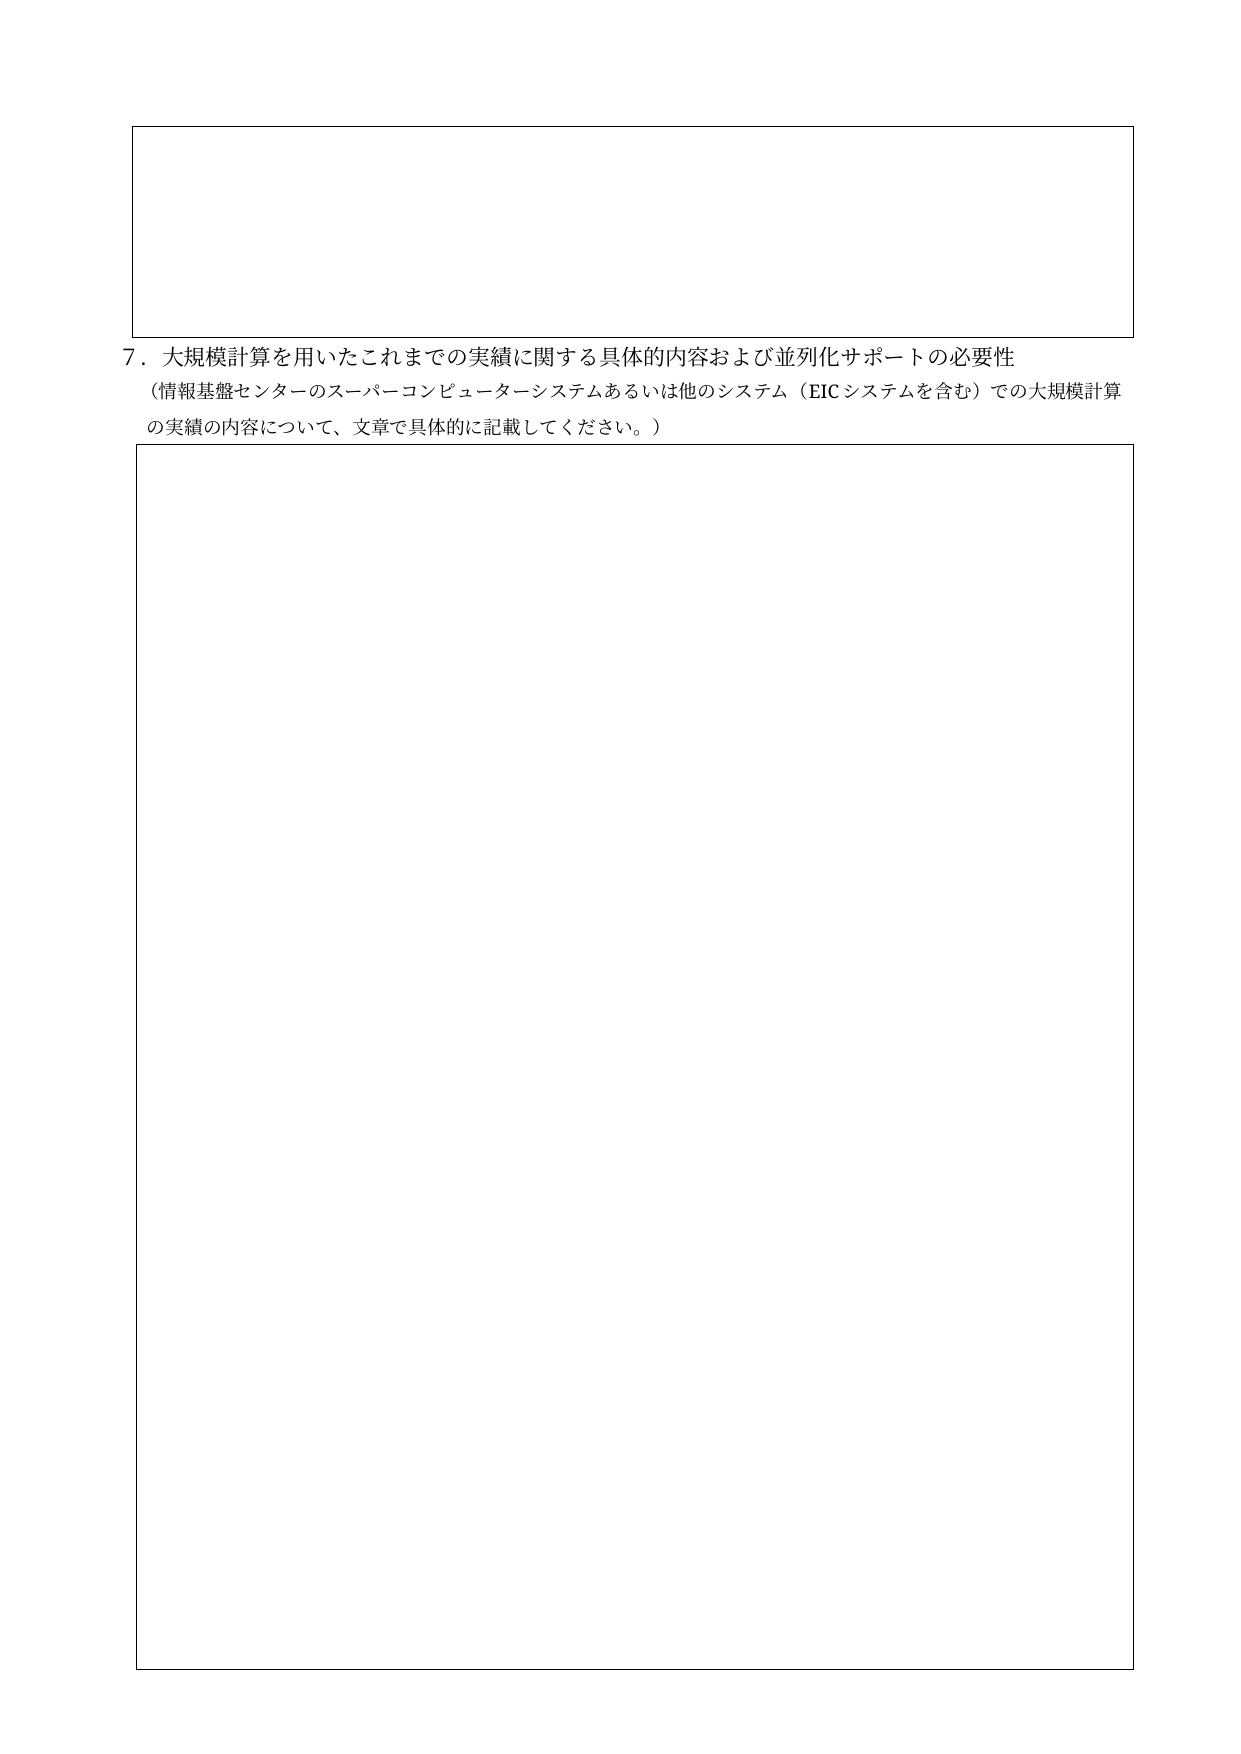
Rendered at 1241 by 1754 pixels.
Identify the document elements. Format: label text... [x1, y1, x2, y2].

table_header [133, 127, 1133, 337]
table_header [137, 445, 1133, 1669]
text （情報基盤センターのスーパーコンピューターシステムあるいは他のシステム（EICシステムを含む）での大規模計算の実績の内容について、文章で具体的に記載してください。） [140, 373, 1122, 443]
text ７．大規模計算を用いたこれまでの実績に関する具体的内容および並列化サポートの必要性 [118, 338, 1122, 373]
